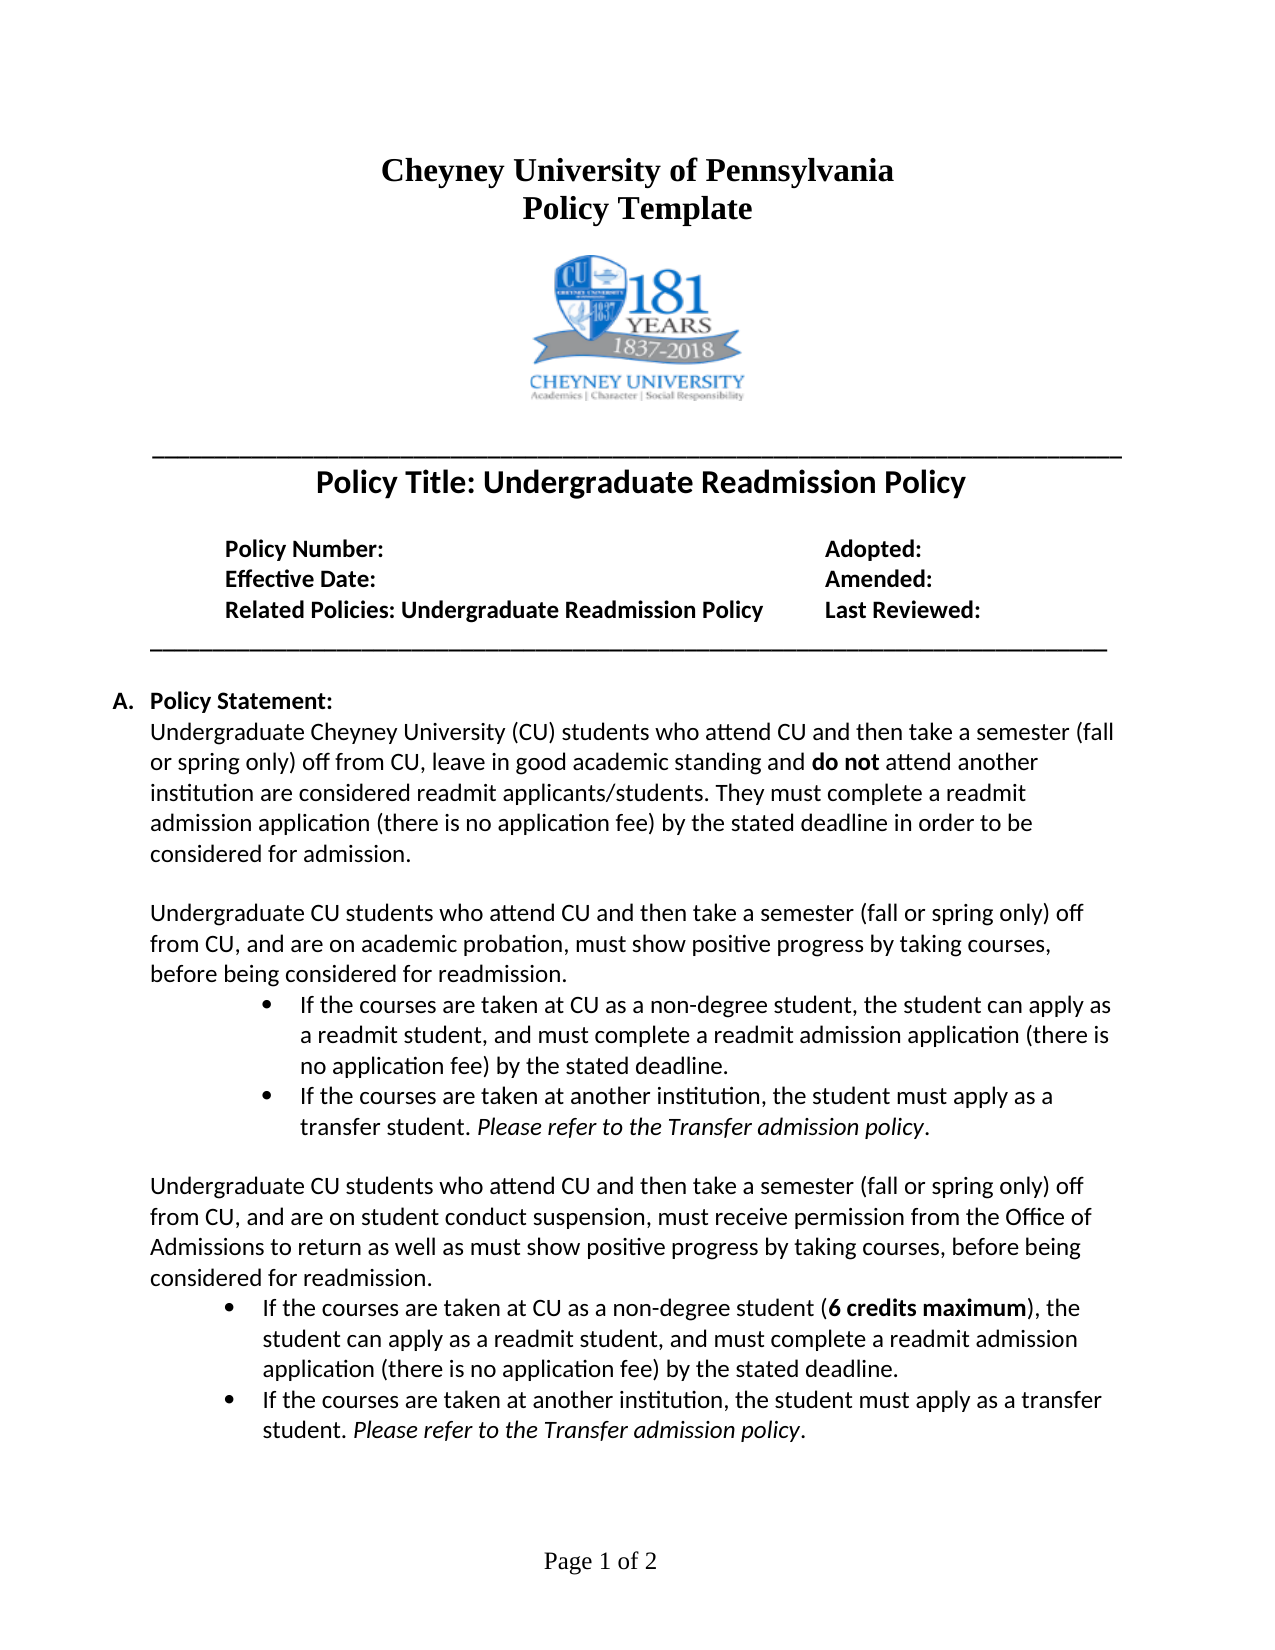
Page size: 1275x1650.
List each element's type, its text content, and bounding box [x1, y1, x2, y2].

list If the courses are taken at CU as a non-degree student (6 credits maximum), the student can apply as a readmit student, and must complete a readmit admission application (there is no application fee) by the stated deadline. [225, 1292, 1125, 1384]
list If the courses are taken at another institution, the student must apply as a transfer student. Please refer to the Transfer admission policy. [262, 1080, 1125, 1141]
list Undergraduate Cheyney University (CU) students who attend CU and then take a semester (fall or spring only) off from CU, leave in good academic standing and do not attend another institution are considered readmit applicants/students. They must complete a readmit admission application (there is no application fee) by the stated deadline in order to be considered for admission. [150, 716, 1125, 868]
text Related Policies: Undergraduate Readmission Policy Last Reviewed: _____________________________________________________________________________ [150, 594, 1125, 655]
text Effective Date: Amended: [150, 563, 1125, 594]
list If the courses are taken at CU as a non-degree student, the student can apply as a readmit student, and must complete a readmit admission application (there is no application fee) by the stated deadline. [262, 989, 1125, 1080]
text Policy Title: Undergraduate Readmission Policy [150, 462, 1125, 502]
picture [530, 255, 745, 401]
text ______________________________________________________________________________ [150, 401, 1125, 462]
list Undergraduate CU students who attend CU and then take a semester (fall or spring only) off from CU, and are on academic probation, must show positive progress by taking courses, before being considered for readmission. [150, 897, 1125, 989]
list Undergraduate CU students who attend CU and then take a semester (fall or spring only) off from CU, and are on student conduct suspension, must receive permission from the Office of Admissions to return as well as must show positive progress by taking courses, before being considered for readmission. [150, 1170, 1125, 1292]
text Policy Template [150, 188, 1125, 227]
list Policy Statement: [112, 685, 1125, 716]
list If the courses are taken at another institution, the student must apply as a transfer student. Please refer to the Transfer admission policy. [225, 1384, 1125, 1445]
text Policy Number: Adopted: [150, 533, 1125, 563]
text Cheyney University of Pennsylvania [150, 150, 1125, 188]
